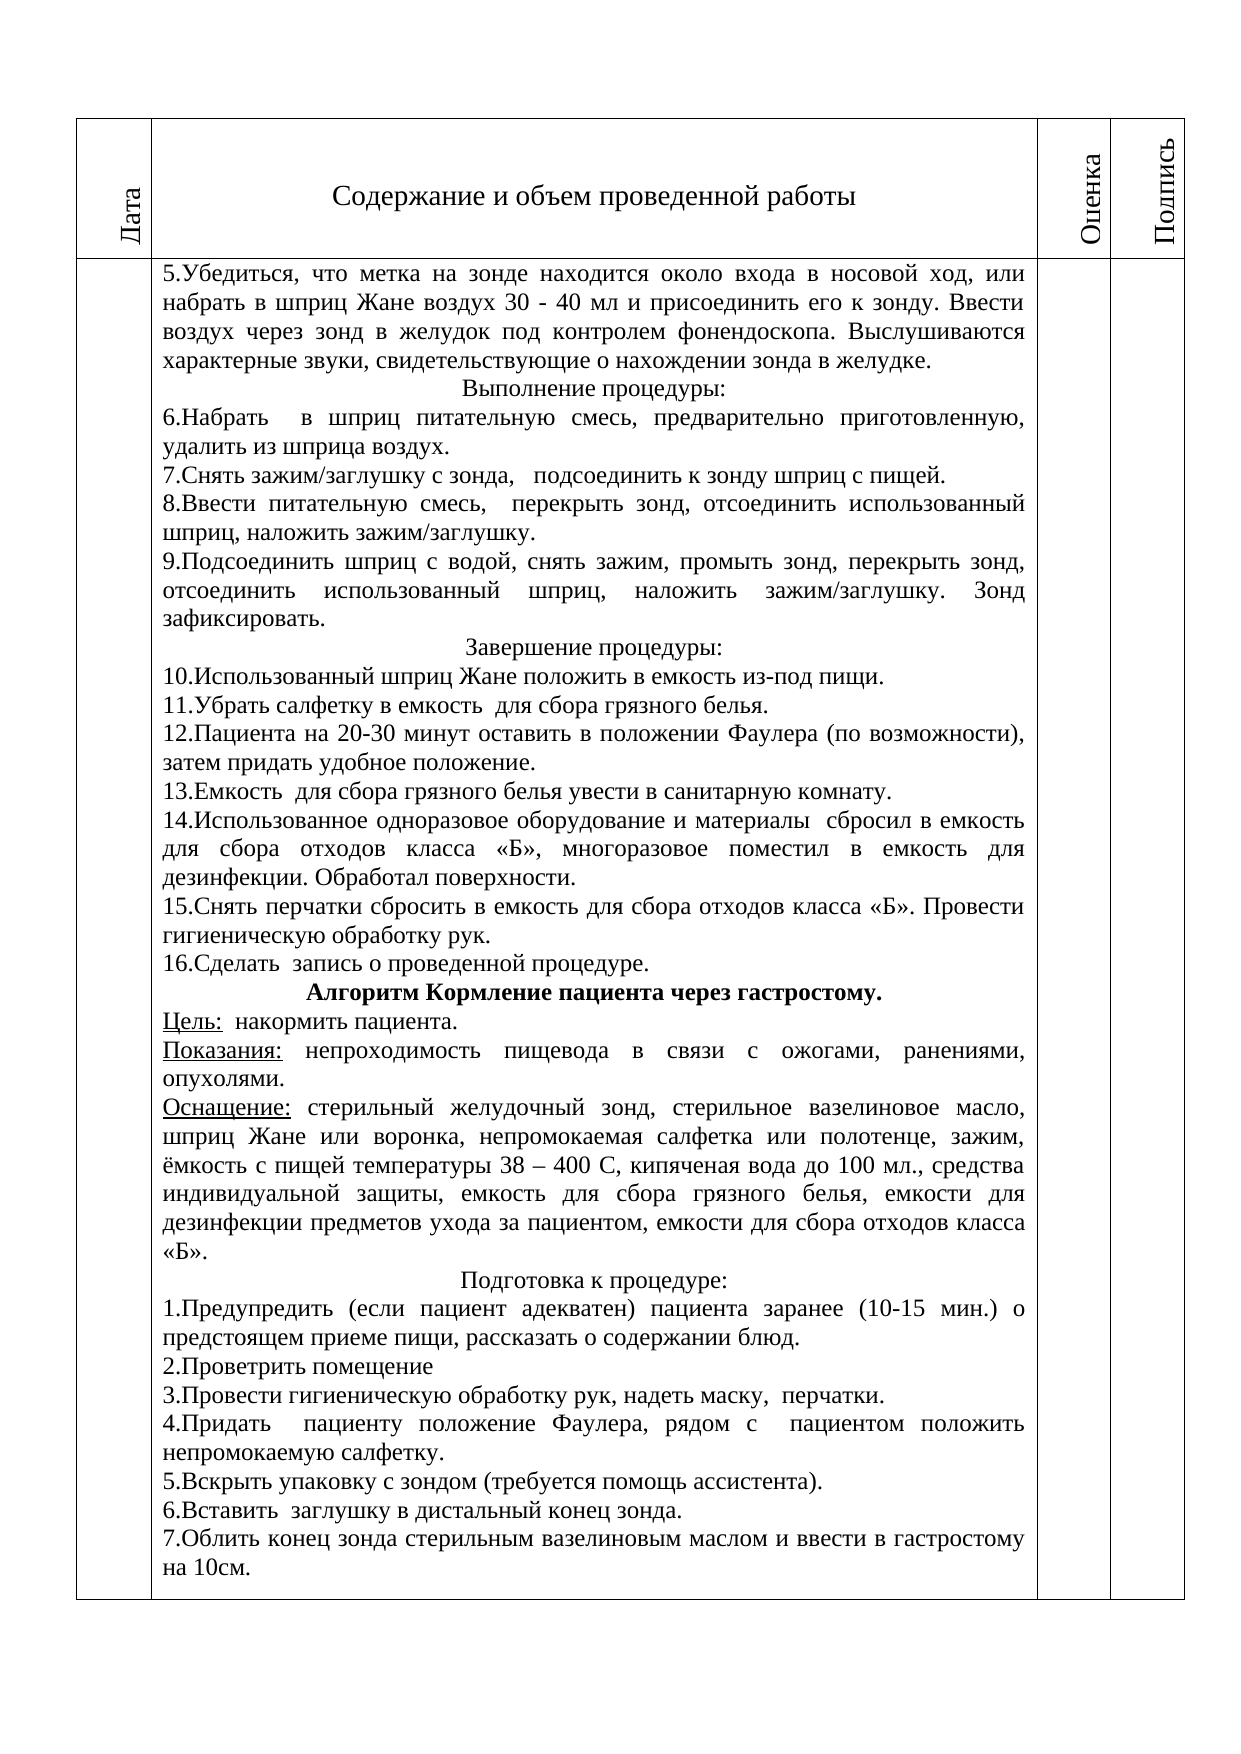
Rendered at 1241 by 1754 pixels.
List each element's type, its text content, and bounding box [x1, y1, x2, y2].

table_cell [1111, 259, 1184, 1599]
table_cell 5.Убедиться, что метка на зонде находится около входа в носовой ход, или набрать в шприц Жане воздух 30 - 40 мл и присоединить его к зонду. Ввести воздух через зонд в желудок под контролем фонендоскопа. Выслушиваются характерные звуки, свидетельствующие о нахождении зонда в желудке. Выполнение процедуры: 6.Набрать в шприц питательную смесь, предварительно приготовленную, удалить из шприца воздух. 7.Снять зажим/заглушку с зонда, подсоединить к зонду шприц с пищей. 8.Ввести питательную смесь, перекрыть зонд, отсоединить использованный шприц, наложить зажим/заглушку. 9.Подсоединить шприц с водой, снять зажим, промыть зонд, перекрыть зонд, отсоединить использованный шприц, наложить зажим/заглушку. Зонд зафиксировать. Завершение процедуры: 10.Использованный шприц Жане положить в емкость из-под пищи. 11.Убрать салфетку в емкость для сбора грязного белья. 12.Пациента на 20-30 минут оставить в положении Фаулера (по возможности), затем придать удобное положение. 13.Емкость для сбора грязного белья увести в санитарную комнату. 14.Использованное одноразовое оборудование и материалы сбросил в емкость для сбора отходов класса «Б», многоразовое поместил в емкость для дезинфекции. Обработал поверхности. 15.Снять перчатки сбросить в емкость для сбора отходов класса «Б». Провести гигиеническую обработку рук. 16.Сделать запись о проведенной процедуре. Алгоритм Кормление пациента через гастростому. Цель: накормить пациента. Показания: непроходимость пищевода в связи с ожогами, ранениями, опухолями. Оснащение: стерильный желудочный зонд, стерильное вазелиновое масло, шприц Жане или воронка, непромокаемая салфетка или полотенце, зажим, ёмкость с пищей температуры 38 – 400 С, кипяченая вода до 100 мл., средства индивидуальной защиты, емкость для сбора грязного белья, емкости для дезинфекции предметов ухода за пациентом, емкости для сбора отходов класса «Б». Подготовка к процедуре: 1.Предупредить (если пациент адекватен) пациента заранее (10-15 мин.) о предстоящем приеме пищи, рассказать о содержании блюд. 2.Проветрить помещение 3.Провести гигиеническую обработку рук, надеть маску, перчатки. 4.Придать пациенту положение Фаулера, рядом с пациентом положить непромокаемую салфетку. 5.Вскрыть упаковку с зондом (требуется помощь ассистента). 6.Вставить заглушку в дистальный конец зонда. 7.Облить конец зонда стерильным вазелиновым маслом и ввести в гастростому на 10см. [152, 259, 1037, 1599]
table_header Дата [77, 119, 151, 257]
table_header Оценка [1038, 119, 1110, 257]
table_cell [1038, 259, 1110, 1599]
table_header Содержание и объем проведенной работы [152, 119, 1037, 257]
table_cell [77, 259, 151, 1599]
table_header Подпись [1111, 119, 1184, 257]
